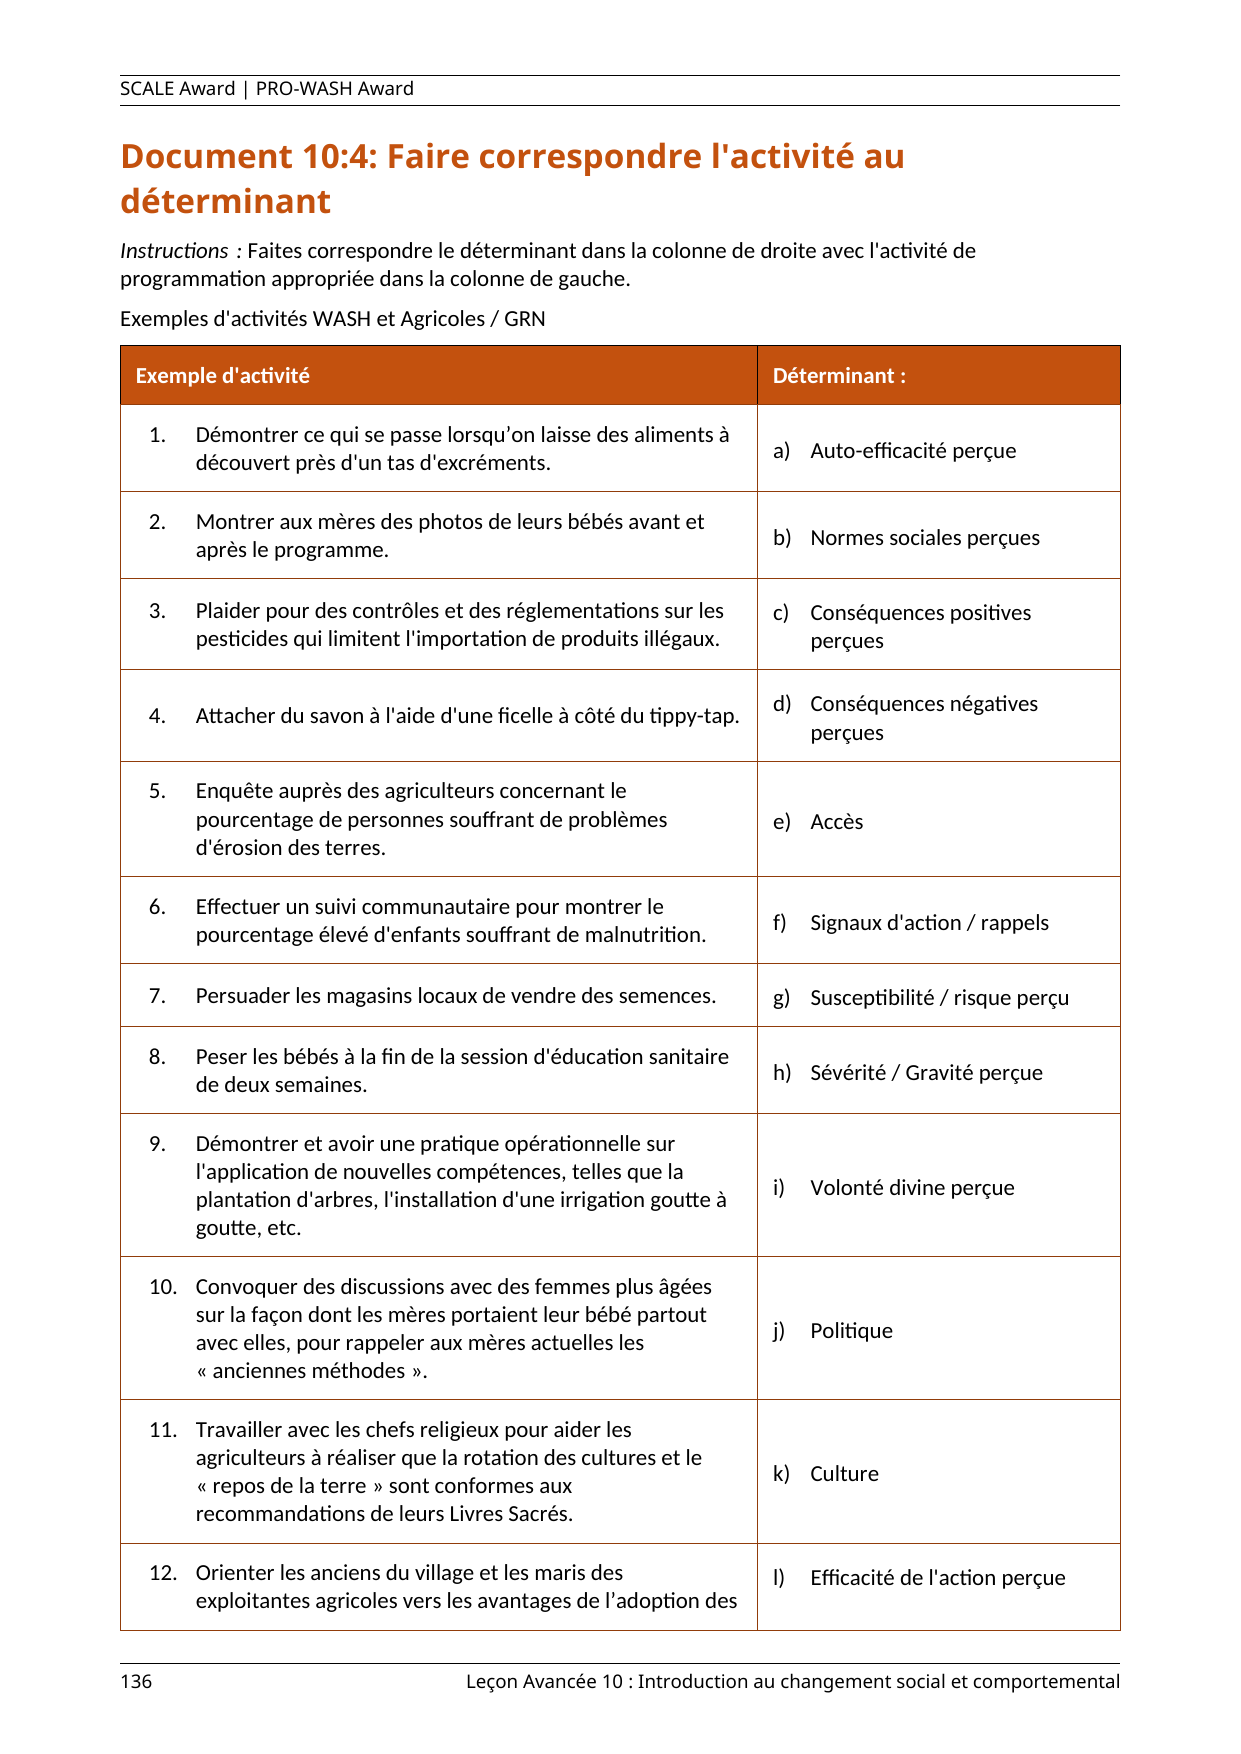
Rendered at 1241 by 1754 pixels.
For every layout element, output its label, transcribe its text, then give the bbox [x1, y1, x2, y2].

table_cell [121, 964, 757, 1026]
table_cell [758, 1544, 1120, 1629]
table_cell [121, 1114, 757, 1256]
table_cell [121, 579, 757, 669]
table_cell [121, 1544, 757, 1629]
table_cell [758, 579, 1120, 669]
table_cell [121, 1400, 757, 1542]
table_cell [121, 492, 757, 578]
text Instructions : Faites correspondre le déterminant dans la colonne de droite avec l'activité de programmation appropriée dans la colonne de gauche. [120, 236, 1120, 292]
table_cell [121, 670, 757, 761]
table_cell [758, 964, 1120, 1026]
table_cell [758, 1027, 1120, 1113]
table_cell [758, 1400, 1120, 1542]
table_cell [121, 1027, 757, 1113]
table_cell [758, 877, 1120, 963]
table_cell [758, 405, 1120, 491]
text Exemples d'activités WASH et Agricoles / GRN [120, 304, 1120, 332]
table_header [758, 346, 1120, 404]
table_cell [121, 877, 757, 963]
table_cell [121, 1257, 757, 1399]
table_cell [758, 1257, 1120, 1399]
subtitle Document 10:4: Faire correspondre l'activité au déterminant [120, 132, 1120, 223]
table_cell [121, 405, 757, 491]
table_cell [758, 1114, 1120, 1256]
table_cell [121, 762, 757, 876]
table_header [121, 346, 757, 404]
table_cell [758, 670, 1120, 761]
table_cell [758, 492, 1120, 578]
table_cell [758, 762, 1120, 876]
